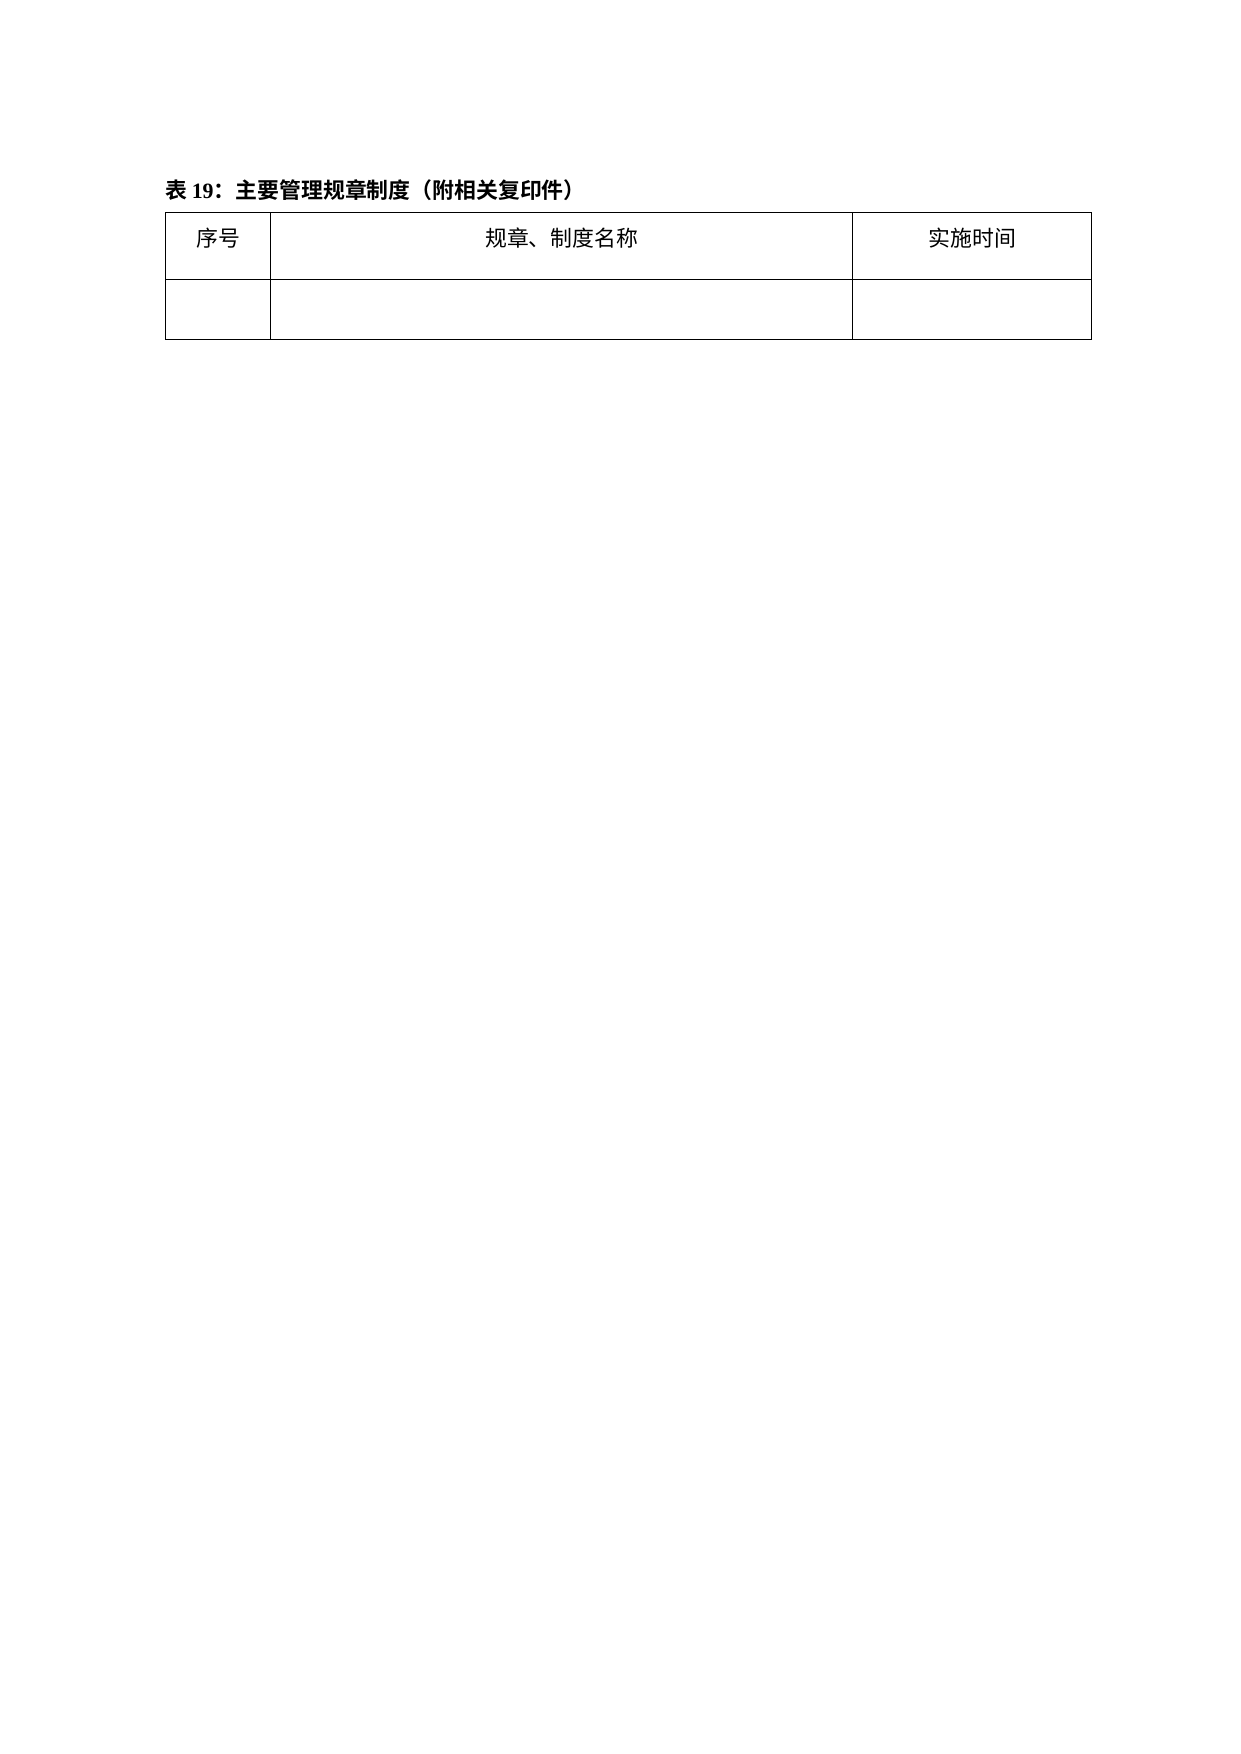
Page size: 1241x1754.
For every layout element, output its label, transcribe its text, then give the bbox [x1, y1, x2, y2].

table_header 序号 [166, 213, 270, 279]
table_cell [853, 280, 1091, 339]
text 表19：主要管理规章制度（附相关复印件） [165, 166, 1093, 212]
table_cell [166, 280, 270, 339]
table_header 实施时间 [853, 213, 1091, 279]
table_cell [271, 280, 852, 339]
table_header 规章、制度名称 [271, 213, 852, 279]
